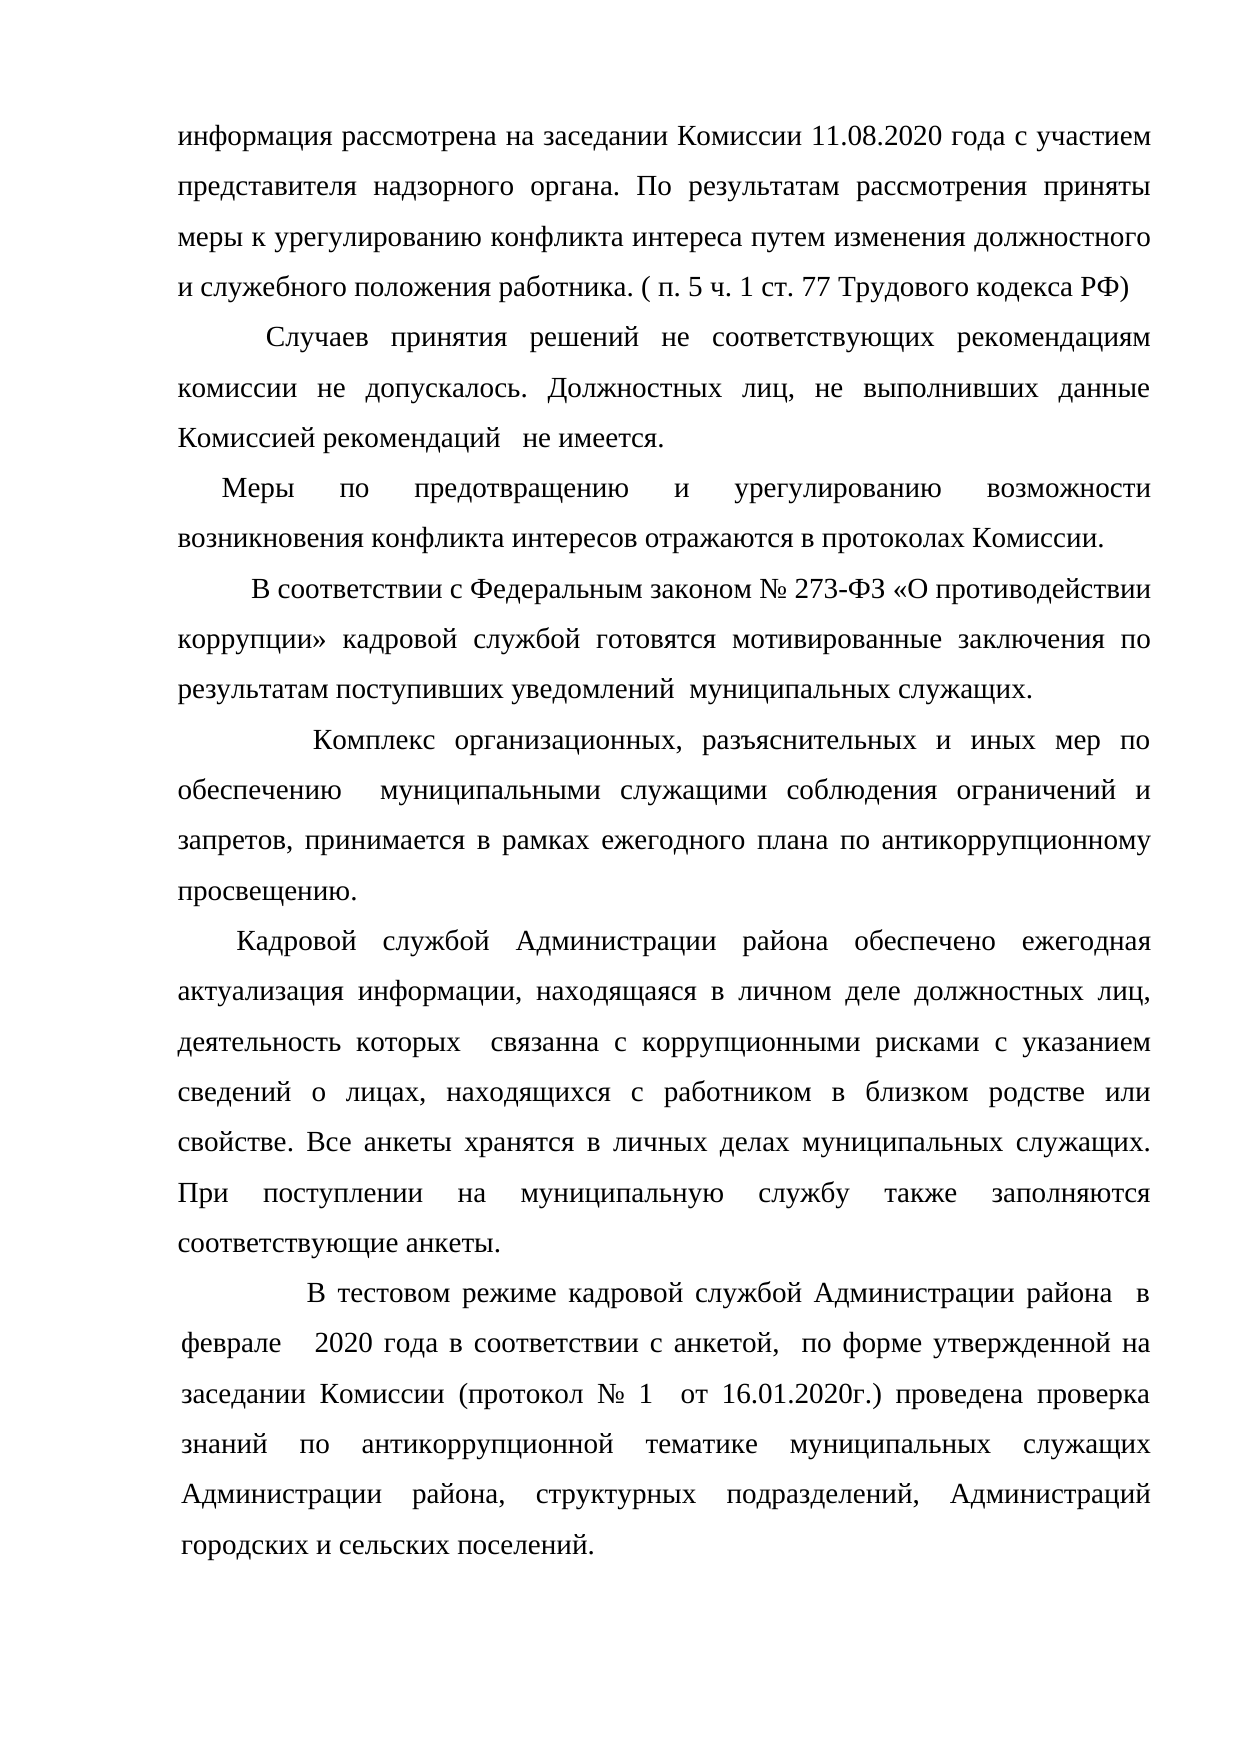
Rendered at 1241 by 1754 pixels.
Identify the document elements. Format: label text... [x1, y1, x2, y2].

text Случаев принятия решений не соответствующих рекомендациям комиссии не допускалось. Должностных лиц, не выполнивших данные Комиссией рекомендаций не имеется. [177, 319, 1152, 453]
text Комплекс организационных, разъяснительных и иных мер по обеспечению муниципальными служащими соблюдения ограничений и запретов, принимается в рамках ежегодного плана по антикоррупционному просвещению. [177, 722, 1152, 906]
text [177, 118, 1152, 303]
text Кадровой службой Администрации района обеспечено ежегодная актуализация информации, находящаяся в личном деле должностных лиц, деятельность которых связанна с коррупционными рисками с указанием сведений о лицах, находящихся с работником в близком родстве или свойстве. Все анкеты хранятся в личных делах муниципальных служащих. При поступлении на муниципальную службу также заполняются соответствующие анкеты. [177, 923, 1152, 1258]
text В тестовом режиме кадровой службой Администрации района в феврале 2020 года в соответствии с анкетой, по форме утвержденной на заседании Комиссии (протокол № 1 от 16.01.2020г.) проведена проверка знаний по антикоррупционной тематике муниципальных служащих Администрации района, структурных подразделений, Администраций городских и сельских поселений. [181, 1275, 1152, 1560]
text В соответствии с Федеральным законом № 273-ФЗ «О противодействии коррупции» кадровой службой готовятся мотивированные заключения по результатам поступивших уведомлений муниципальных служащих. [177, 571, 1152, 705]
text Меры по предотвращению и урегулированию возможности возникновения конфликта интересов отражаются в протоколах Комиссии. [177, 470, 1152, 554]
